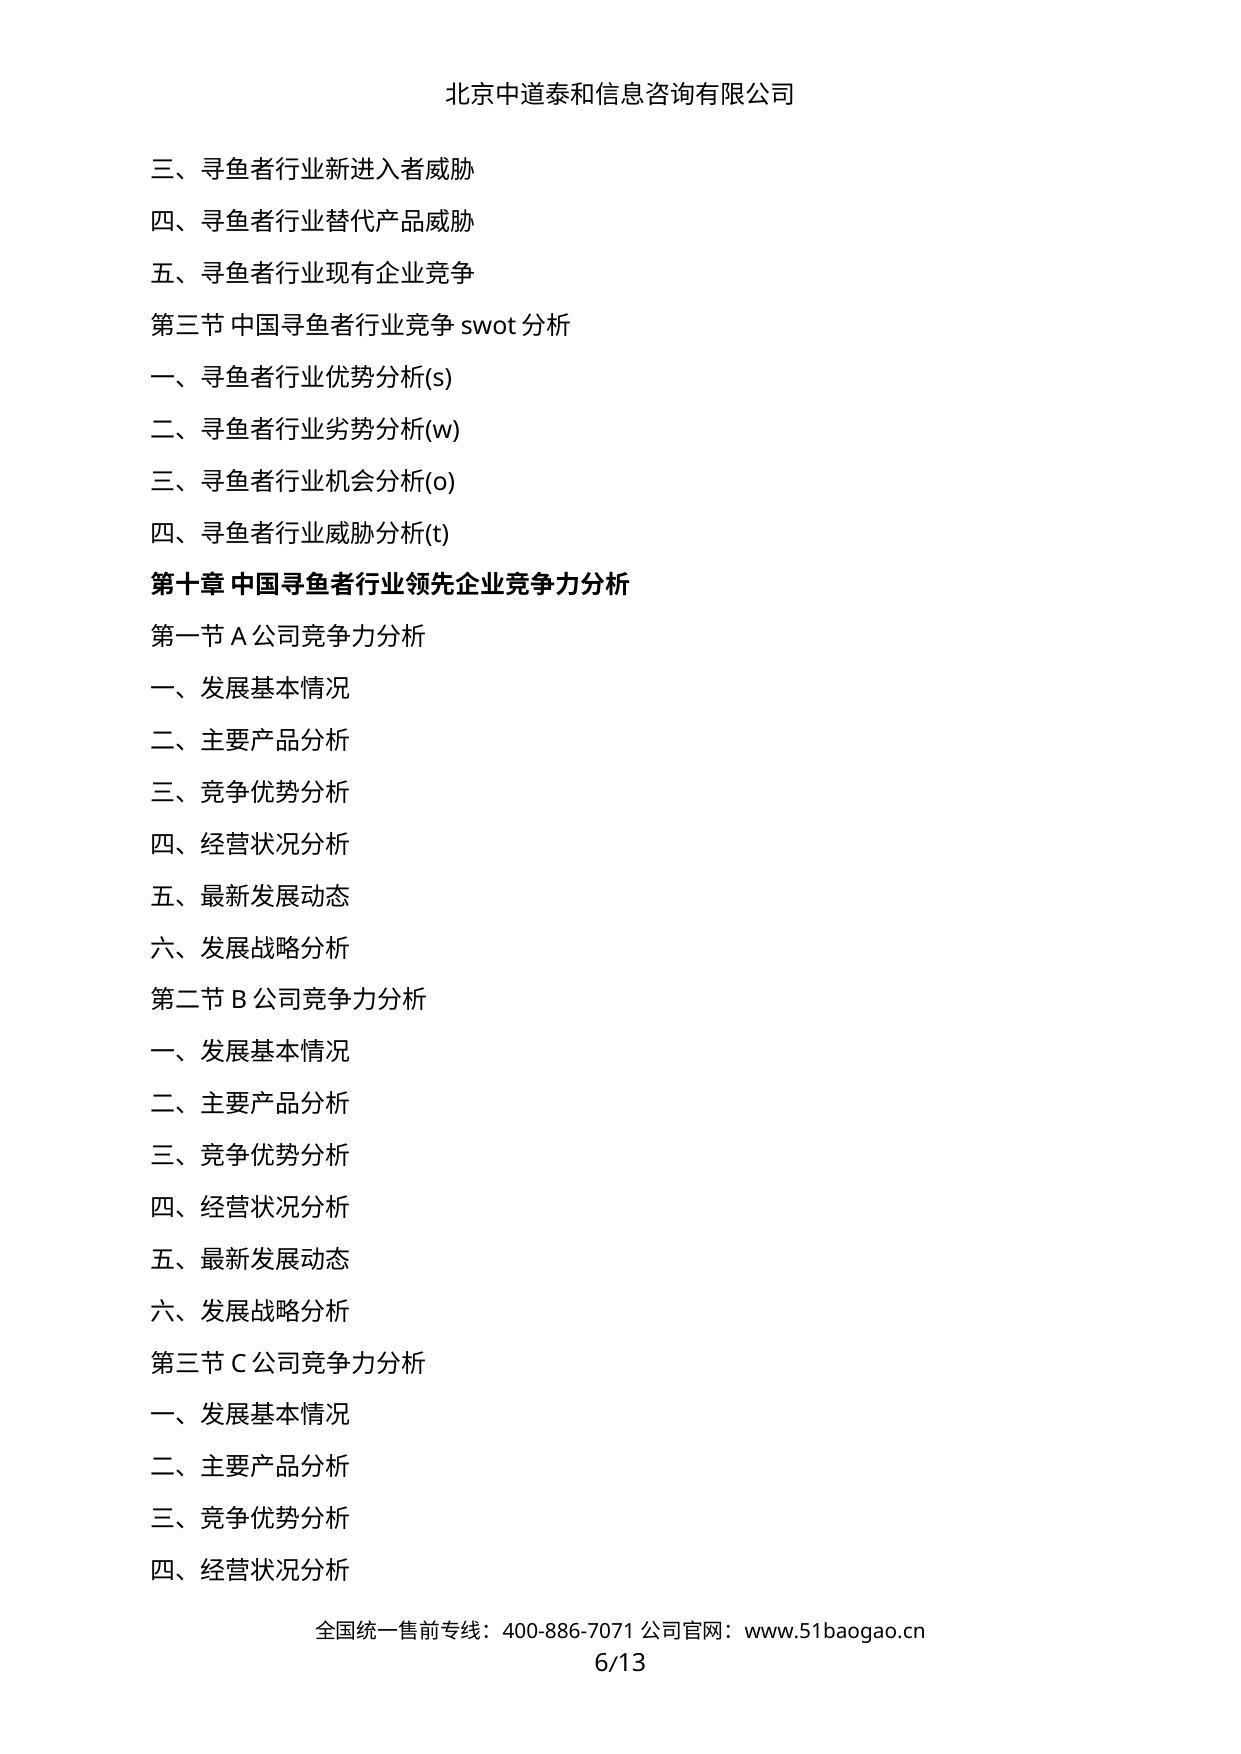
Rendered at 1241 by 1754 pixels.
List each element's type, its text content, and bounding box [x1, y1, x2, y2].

text 三、竞争优势分析 [150, 1499, 1090, 1535]
text 第一节 A公司竞争力分析 [150, 617, 1090, 653]
text 五、最新发展动态 [150, 876, 1090, 912]
text 第二节 B公司竞争力分析 [150, 980, 1090, 1016]
text 第三节 C公司竞争力分析 [150, 1343, 1090, 1379]
text 一、发展基本情况 [150, 669, 1090, 705]
text 四、经营状况分析 [150, 1551, 1090, 1587]
text 六、发展战略分析 [150, 1291, 1090, 1327]
text 一、发展基本情况 [150, 1395, 1090, 1431]
text 一、发展基本情况 [150, 1032, 1090, 1068]
text 三、寻鱼者行业新进入者威胁 [150, 150, 1090, 186]
text 二、主要产品分析 [150, 1447, 1090, 1483]
text 三、竞争优势分析 [150, 772, 1090, 809]
text 二、寻鱼者行业劣势分析(w) [150, 409, 1090, 446]
text 四、经营状况分析 [150, 824, 1090, 861]
text 四、经营状况分析 [150, 1187, 1090, 1224]
text 五、最新发展动态 [150, 1239, 1090, 1276]
text 五、寻鱼者行业现有企业竞争 [150, 254, 1090, 290]
text 二、主要产品分析 [150, 1084, 1090, 1120]
text 四、寻鱼者行业替代产品威胁 [150, 202, 1090, 238]
text 六、发展战略分析 [150, 928, 1090, 964]
text 三、寻鱼者行业机会分析(o) [150, 461, 1090, 497]
text 三、竞争优势分析 [150, 1136, 1090, 1172]
text 第十章 中国寻鱼者行业领先企业竞争力分析 [150, 565, 1090, 601]
text 四、寻鱼者行业威胁分析(t) [150, 513, 1090, 549]
text 二、主要产品分析 [150, 721, 1090, 757]
text 第三节 中国寻鱼者行业竞争swot分析 [150, 306, 1090, 342]
text 一、寻鱼者行业优势分析(s) [150, 357, 1090, 394]
